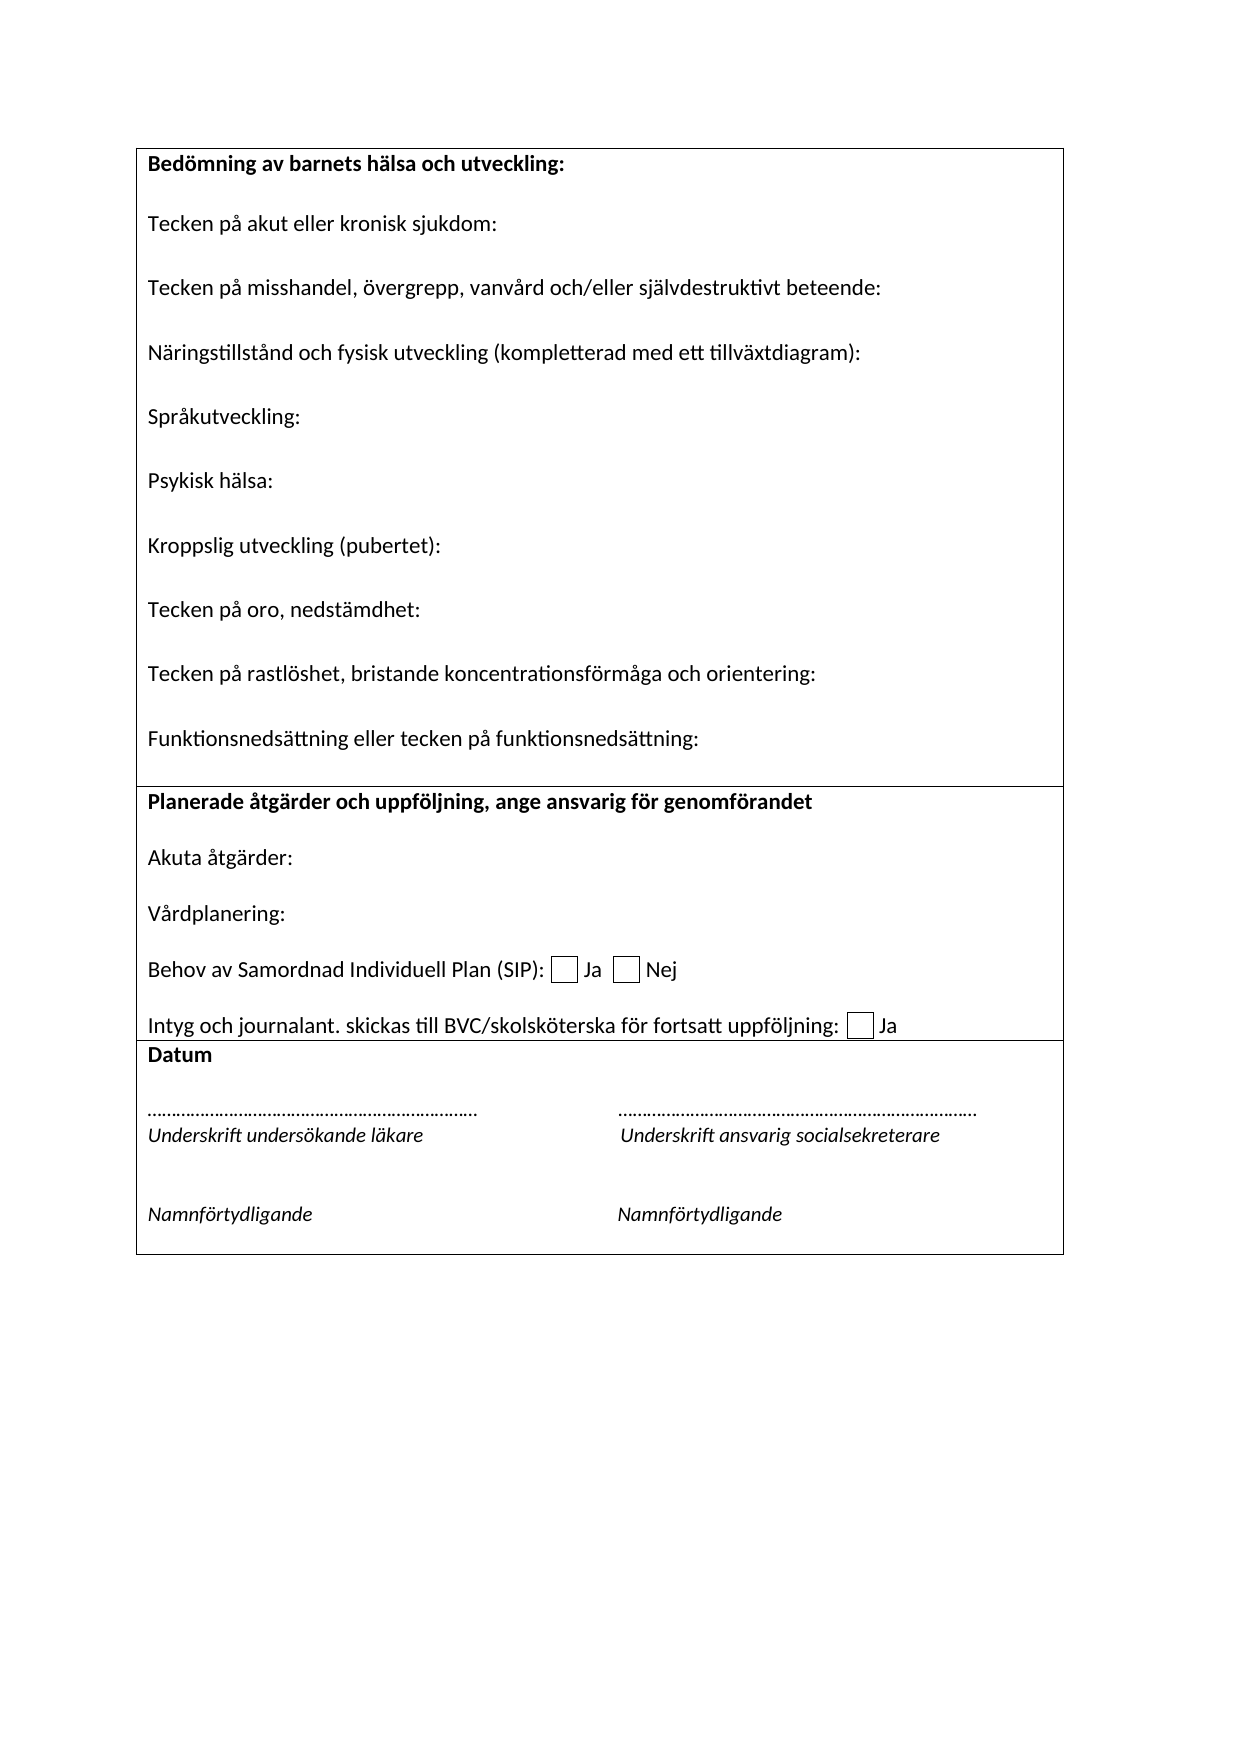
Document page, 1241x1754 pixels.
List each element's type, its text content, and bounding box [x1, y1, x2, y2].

table_cell Datum …………………………………………………………… ………………………………………………………………… Underskrift undersökande läkare Underskrift ansvarig socialsekreterare Namnförtydligande Namnförtydligande [137, 1041, 1063, 1254]
table_cell Planerade åtgärder och uppföljning, ange ansvarig för genomförandet Akuta åtgärder: Vårdplanering: Behov av Samordnad Individuell Plan (SIP): Ja Nej Intyg och journalant. skickas till BVC/skolsköterska för fortsatt uppföljning: Ja [137, 787, 1063, 1039]
table_cell Bedömning av barnets hälsa och utveckling: Tecken på akut eller kronisk sjukdom: Tecken på misshandel, övergrepp, vanvård och/eller självdestruktivt beteende: Näringstillstånd och fysisk utveckling (kompletterad med ett tillväxtdiagram): Språkutveckling: Psykisk hälsa: Kroppslig utveckling (pubertet): Tecken på oro, nedstämdhet: Tecken på rastlöshet, bristande koncentrationsförmåga och orientering: Funktionsnedsättning eller tecken på funktionsnedsättning: [137, 149, 1063, 786]
